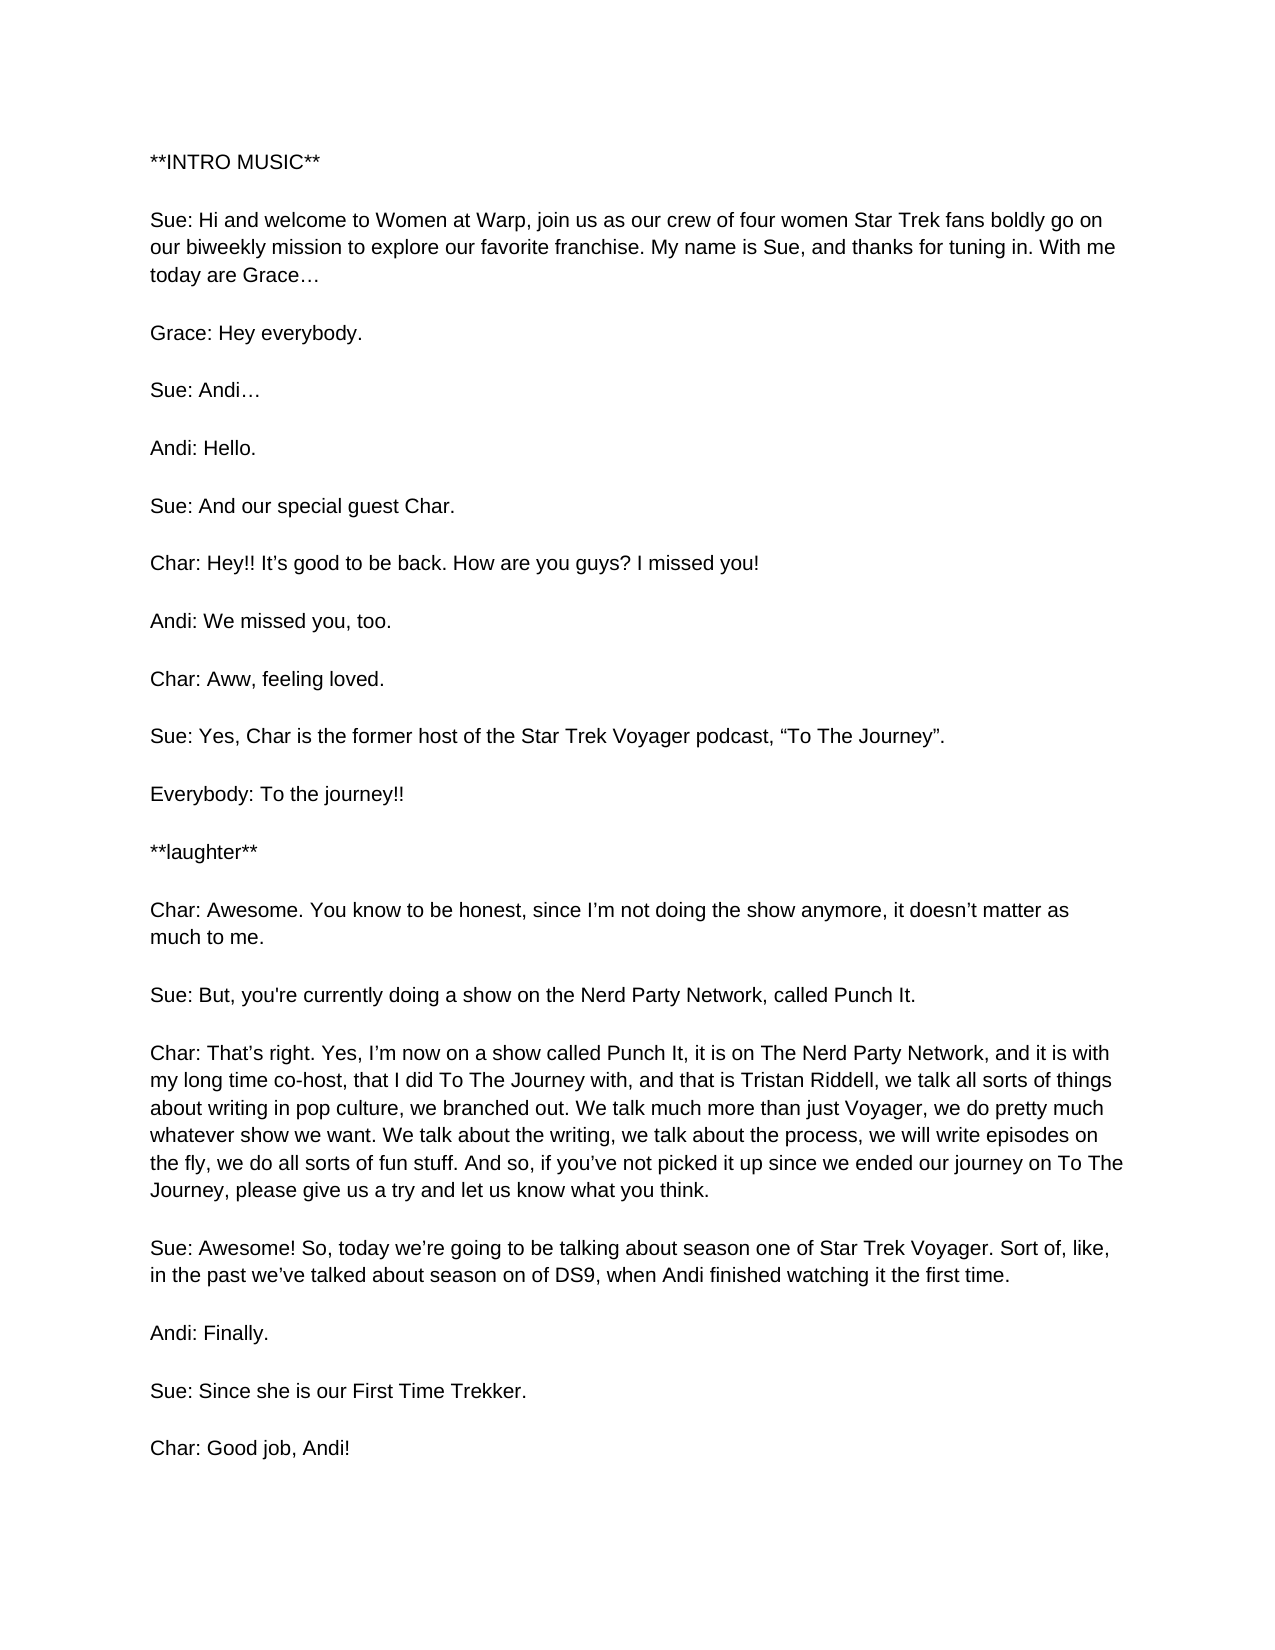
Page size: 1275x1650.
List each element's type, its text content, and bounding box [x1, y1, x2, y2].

text Sue: But, you're currently doing a show on the Nerd Party Network, called Punch It. [150, 983, 1125, 1007]
text **INTRO MUSIC** [150, 150, 1125, 174]
text Andi: Hello. [150, 436, 1125, 460]
text Everybody: To the journey!! [150, 782, 1125, 806]
text Grace: Hey everybody. [150, 320, 1125, 344]
text Char: Hey!! It’s good to be back. How are you guys? I missed you! [150, 551, 1125, 575]
text Sue: Hi and welcome to Women at Warp, join us as our crew of four women Star Trek fans boldly go on our biweekly mission to explore our favorite franchise. My name is Sue, and thanks for tuning in. With me today are Grace… [150, 208, 1125, 287]
text Sue: Since she is our First Time Trekker. [150, 1378, 1125, 1402]
text Char: That’s right. Yes, I’m now on a show called Punch It, it is on The Nerd Party Network, and it is with my long time co-host, that I did To The Journey with, and that is Tristan Riddell, we talk all sorts of things about writing in pop culture, we branched out. We talk much more than just Voyager, we do pretty much whatever show we want. We talk about the writing, we talk about the process, we will write episodes on the fly, we do all sorts of fun stuff. And so, if you’ve not picked it up since we ended our journey on To The Journey, please give us a try and let us know what you think. [150, 1040, 1125, 1202]
text Sue: Andi… [150, 378, 1125, 402]
text Char: Good job, Andi! [150, 1436, 1125, 1460]
text Andi: Finally. [150, 1321, 1125, 1345]
text Andi: We missed you, too. [150, 609, 1125, 633]
text **laughter** [150, 840, 1125, 864]
text Sue: Awesome! So, today we’re going to be talking about season one of Star Trek Voyager. Sort of, like, in the past we’ve talked about season on of DS9, when Andi finished watching it the first time. [150, 1236, 1125, 1287]
text Char: Aww, feeling loved. [150, 667, 1125, 691]
text Sue: And our special guest Char. [150, 493, 1125, 517]
text Sue: Yes, Char is the former host of the Star Trek Voyager podcast, “To The Journey”. [150, 724, 1125, 748]
text Char: Awesome. You know to be honest, since I’m not doing the show anymore, it doesn’t matter as much to me. [150, 897, 1125, 949]
